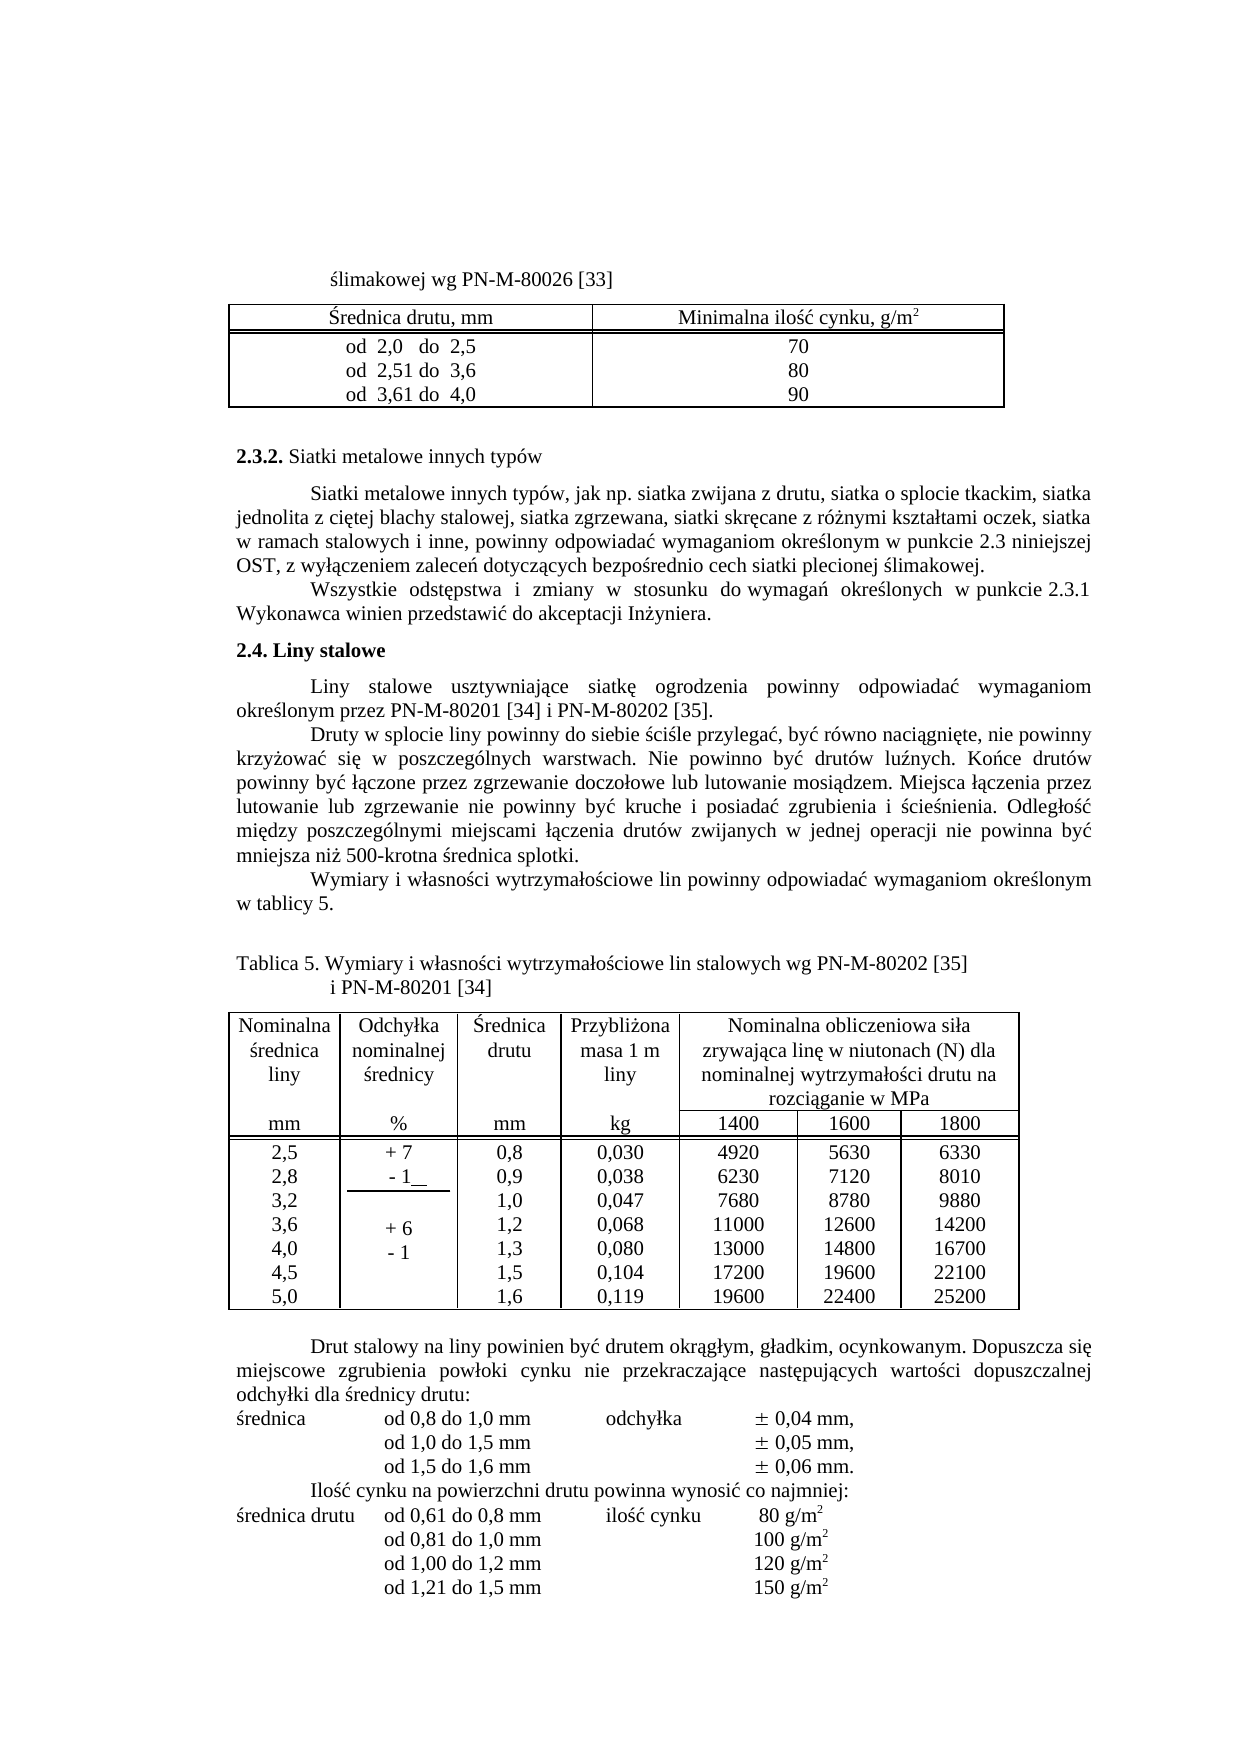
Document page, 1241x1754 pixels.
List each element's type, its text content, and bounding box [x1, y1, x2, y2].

table_cell 5630 7120 8780 12600 14800 19600 22400 [798, 1140, 900, 1308]
text ślimakowej wg PN-M-80026 [33] [236, 267, 1092, 291]
text Drut stalowy na liny powinien być drutem okrągłym, gładkim, ocynkowanym. Dopuszcza się miejscowe zgrubienia powłoki cynku nie przekraczające następujących wartości dopuszczalnej odchyłki dla średnicy drutu: [236, 1334, 1092, 1406]
table_cell 0,8 0,9 1,0 1,2 1,3 1,5 1,6 [458, 1140, 560, 1308]
table_cell 90 [593, 382, 1003, 406]
table_header Odchyłka nominalnej średnicy [341, 1013, 457, 1110]
text średnica drutu od 0,61 do 0,8 mm ilość cynku 80 g/m2 [236, 1502, 1092, 1527]
table_cell od 3,61 do 4,0 [230, 382, 592, 406]
text od 0,81 do 1,0 mm 100 g/m2 [236, 1527, 1092, 1551]
table_cell 2,5 2,8 3,2 3,6 4,0 4,5 5,0 [230, 1140, 339, 1308]
subtitle 2.4. Liny stalowe [236, 637, 1092, 662]
text Tablica 5. Wymiary i własności wytrzymałościowe lin stalowych wg PN-M-80202 [35] [236, 951, 1092, 975]
table_cell mm [458, 1110, 560, 1135]
table_cell mm [230, 1110, 339, 1135]
table_cell kg [562, 1110, 679, 1135]
text średnica od 0,8 do 1,0 mm odchyłka 0,04 mm, [236, 1406, 1092, 1430]
table_cell 6330 8010 9880 14200 16700 22100 25200 [902, 1140, 1018, 1308]
table_cell 0,030 0,038 0,047 0,068 0,080 0,104 0,119 [562, 1140, 679, 1308]
table_cell 1400 [680, 1111, 797, 1135]
text i PN-M-80201 [34] [236, 975, 1092, 999]
table_cell od 2,0 do 2,5 [230, 334, 592, 358]
table_header Przybliżona masa 1 m liny [562, 1013, 679, 1110]
text Wymiary i własności wytrzymałościowe lin powinny odpowiadać wymaganiom określonym w tablicy 5. [236, 867, 1092, 915]
text od 1,00 do 1,2 mm 120 g/m2 [236, 1551, 1092, 1575]
text Siatki metalowe innych typów, jak np. siatka zwijana z drutu, siatka o splocie tkackim, siatka jednolita z ciętej blachy stalowej, siatka zgrzewana, siatki skręcane z różnymi kształtami oczek, siatka w ramach stalowych i inne, powinny odpowiadać wymaganiom określonym w punkcie 2.3 niniejszej OST, z wyłączeniem zaleceń dotyczących bezpośrednio cech siatki plecionej ślimakowej. [236, 481, 1092, 577]
table_cell + 7 - 1 + 6 - 1 [341, 1140, 457, 1308]
text od 1,0 do 1,5 mm 0,05 mm, [236, 1430, 1092, 1454]
table_header Średnica drutu, mm [230, 305, 592, 329]
table_cell 80 [593, 358, 1003, 382]
table_cell % [341, 1110, 457, 1135]
table_header Minimalna ilość cynku, g/m2 [593, 305, 1003, 329]
text 2.3.2. Siatki metalowe innych typów [236, 444, 1092, 468]
table_cell 1600 [798, 1111, 900, 1135]
text Ilość cynku na powierzchni drutu powinna wynosić co najmniej: [236, 1478, 1092, 1502]
text od 1,21 do 1,5 mm 150 g/m2 [236, 1575, 1092, 1599]
text Liny stalowe usztywniające siatkę ogrodzenia powinny odpowiadać wymaganiom określonym przez PN-M-80201 [34] i PN-M-80202 [35]. [236, 674, 1092, 722]
table_cell 4920 6230 7680 11000 13000 17200 19600 [680, 1140, 797, 1308]
table_cell od 2,51 do 3,6 [230, 358, 592, 382]
text Wszystkie odstępstwa i zmiany w stosunku do wymagań określonych w punkcie 2.3.1 Wykonawca winien przedstawić do akceptacji Inżyniera. [236, 577, 1092, 625]
table_header Nominalna obliczeniowa siła zrywająca linę w niutonach (N) dla nominalnej wytrzymałości drutu na rozciąganie w MPa [680, 1013, 1018, 1110]
table_header Nominalna średnica liny [230, 1013, 340, 1110]
text Druty w splocie liny powinny do siebie ściśle przylegać, być równo naciągnięte, nie powinny krzyżować się w poszczególnych warstwach. Nie powinno być drutów luźnych. Końce drutów powinny być łączone przez zgrzewanie doczołowe lub lutowanie mosiądzem. Miejsca łączenia przez lutowanie lub zgrzewanie nie powinny być kruche i posiadać zgrubienia i ścieśnienia. Odległość między poszczególnymi miejscami łączenia drutów zwijanych w jednej operacji nie powinna być mniejsza niż 500-krotna średnica splotki. [236, 722, 1092, 867]
table_header Średnica drutu [458, 1013, 561, 1110]
text od 1,5 do 1,6 mm 0,06 mm. [236, 1454, 1092, 1478]
table_cell 1800 [902, 1111, 1018, 1135]
table_cell 70 [593, 334, 1003, 358]
